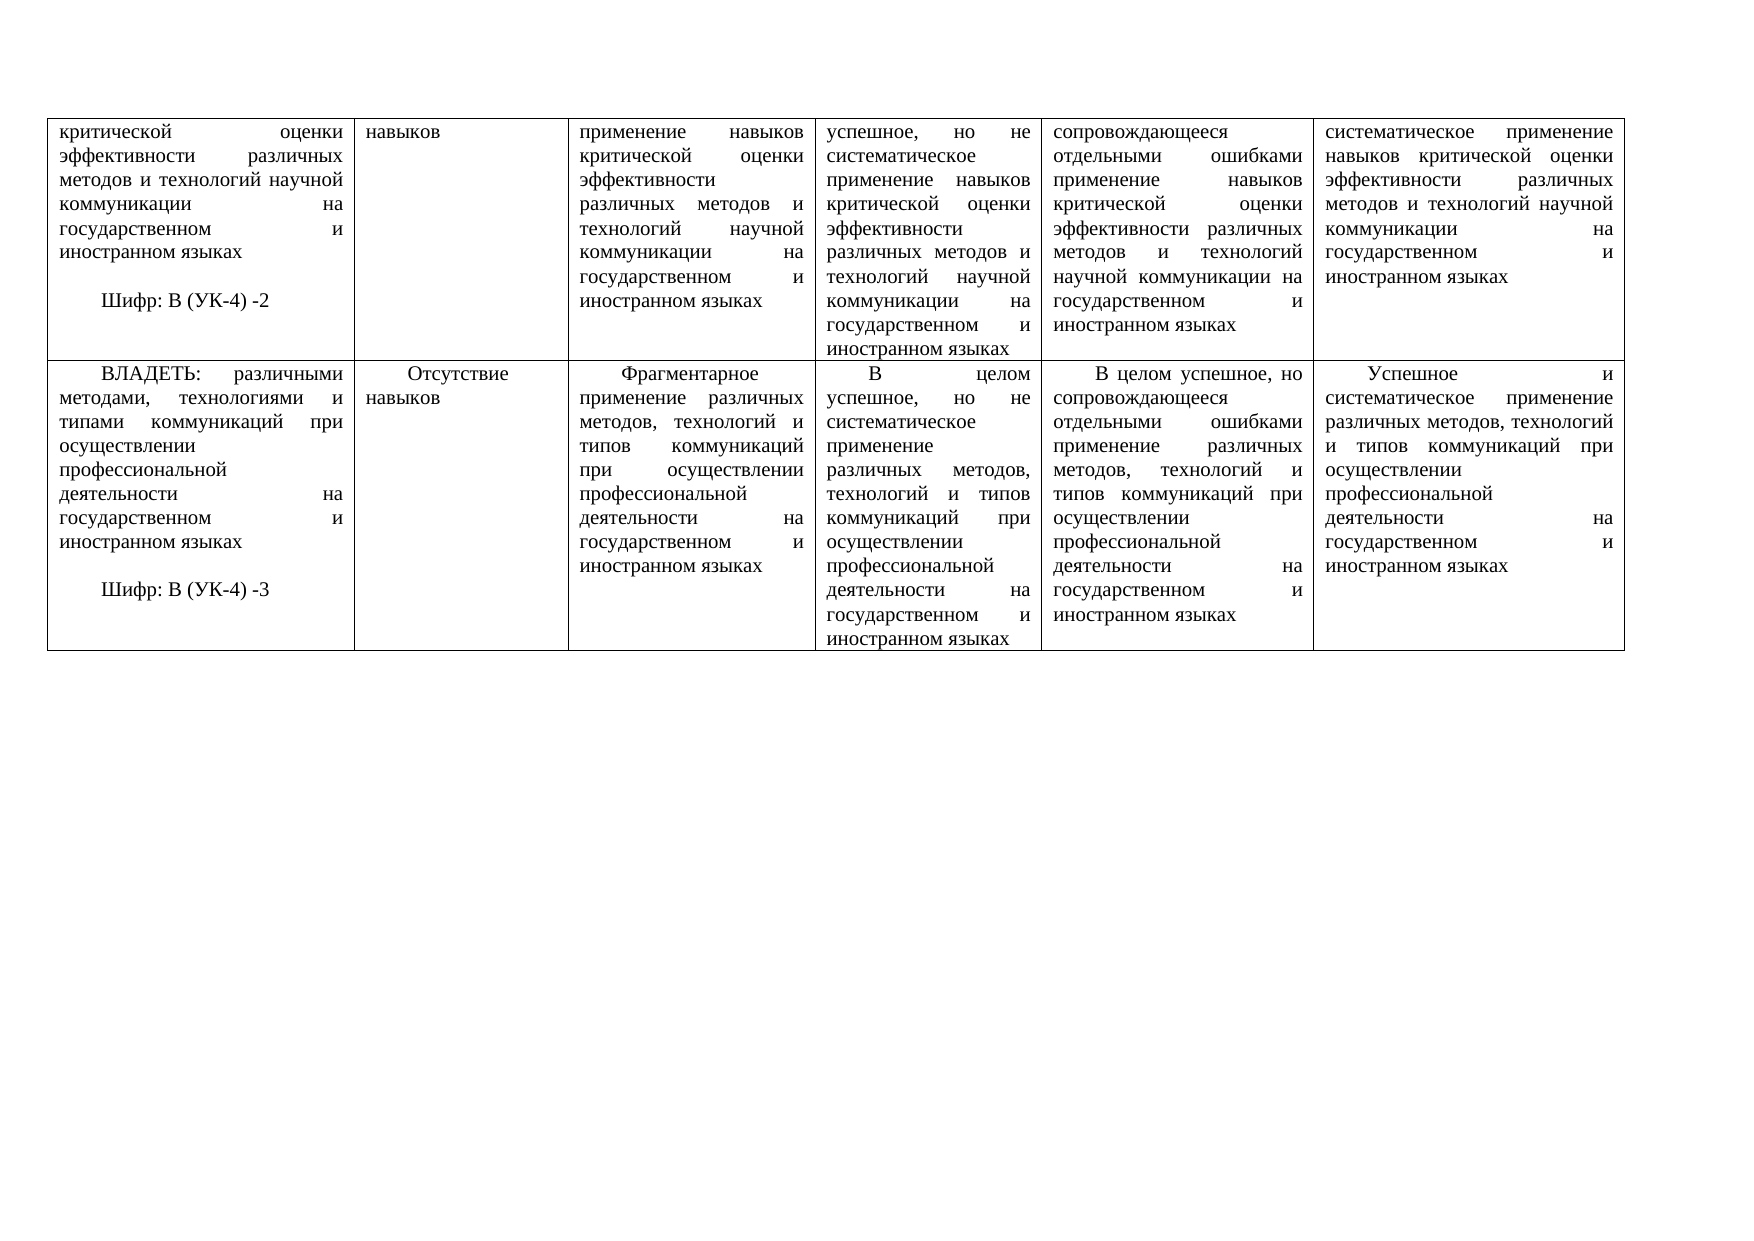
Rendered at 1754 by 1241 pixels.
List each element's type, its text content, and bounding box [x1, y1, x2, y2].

table_cell Успешное и систематическое применение различных методов, технологий и типов коммуникаций при осуществлении профессиональной деятельности на государственном и иностранном языках [1314, 361, 1624, 649]
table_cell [48, 119, 354, 360]
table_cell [816, 119, 1041, 360]
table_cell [1314, 119, 1624, 360]
table_cell В целом успешное, но не систематическое применение различных методов, технологий и типов коммуникаций при осуществлении профессиональной деятельности на государственном и иностранном языках [816, 361, 1041, 649]
table_cell Отсутствие навыков [355, 119, 568, 360]
table_cell В целом успешное, но сопровождающееся отдельными ошибками применение различных методов, технологий и типов коммуникаций при осуществлении профессиональной деятельности на государственном и иностранном языках [1042, 361, 1313, 649]
table_cell ВЛАДЕТЬ: различными методами, технологиями и типами коммуникаций при осуществлении профессиональной деятельности на государственном и иностранном языках Шифр: В (УК-4) -3 [48, 361, 354, 649]
table_cell Фрагментарное применение различных методов, технологий и типов коммуникаций при осуществлении профессиональной деятельности на государственном и иностранном языках [569, 361, 815, 649]
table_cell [1042, 119, 1313, 360]
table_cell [569, 119, 815, 360]
table_cell Отсутствие навыков [355, 361, 568, 649]
